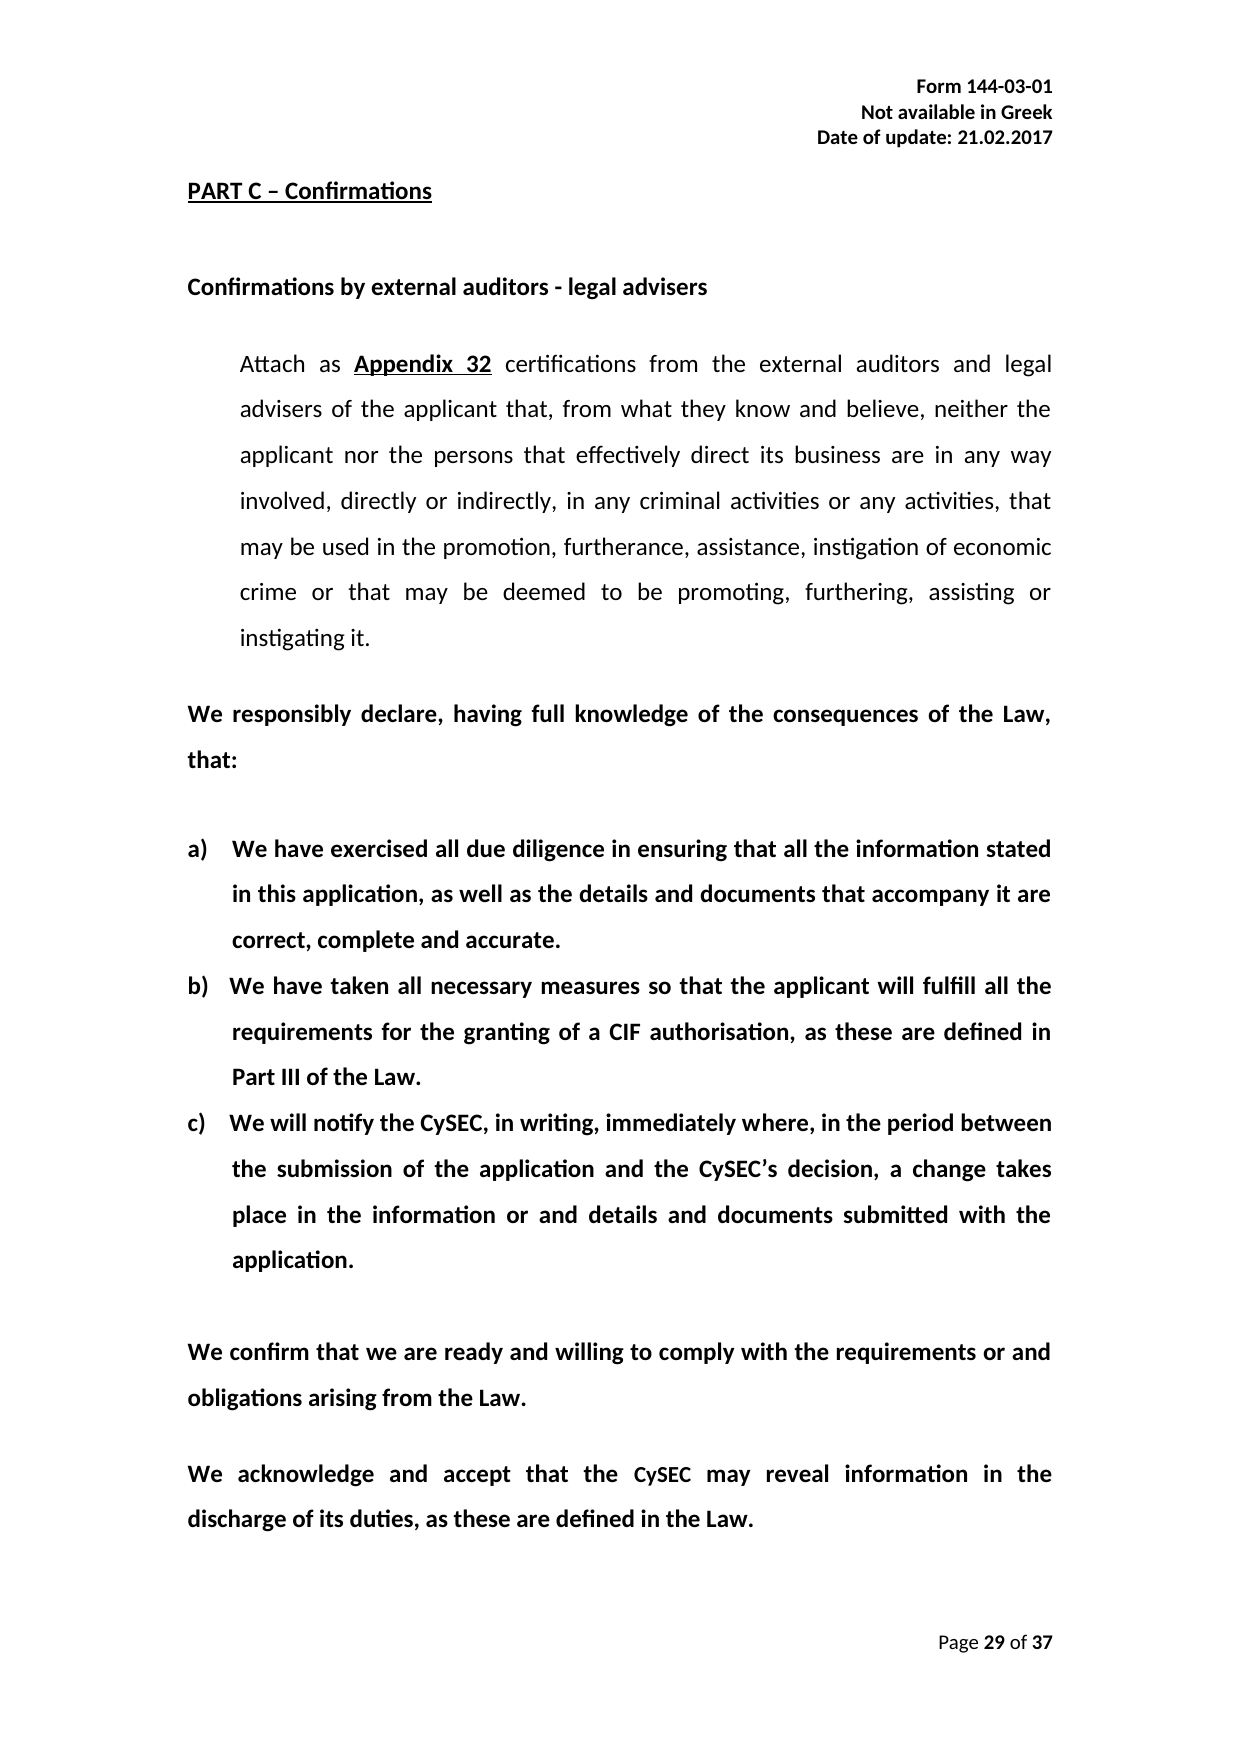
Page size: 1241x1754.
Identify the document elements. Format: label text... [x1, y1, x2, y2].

text PART C – Confirmations [187, 175, 1053, 206]
text We acknowledge and accept that the CySEC may reveal information in the discharge of its duties, as these are defined in the Law. [187, 1458, 1053, 1534]
list We have exercised all due diligence in ensuring that all the information stated in this application, as well as the details and documents that accompany it are correct, complete and accurate. [187, 833, 1053, 955]
text Confirmations by external auditors - legal advisers [187, 271, 1053, 302]
list We will notify the CySEC, in writing, immediately where, in the period between the submission of the application and the CySEC’s decision, a change takes place in the information or and details and documents submitted with the application. [187, 1107, 1053, 1275]
text Attach as Appendix 32 certifications from the external auditors and legal advisers of the applicant that, from what they know and believe, neither the applicant nor the persons that effectively direct its business are in any way involved, directly or indirectly, in any criminal activities or any activities, that may be used in the promotion, furtherance, assistance, instigation of economic crime or that may be deemed to be promoting, furthering, assisting or instigating it. [187, 348, 1053, 653]
text We responsibly declare, having full knowledge of the consequences of the Law, that: [187, 698, 1053, 774]
text We confirm that we are ready and willing to comply with the requirements or and obligations arising from the Law. [187, 1336, 1053, 1412]
list We have taken all necessary measures so that the applicant will fulfill all the requirements for the granting of a CIF authorisation, as these are defined in Part III of the Law. [187, 970, 1053, 1092]
